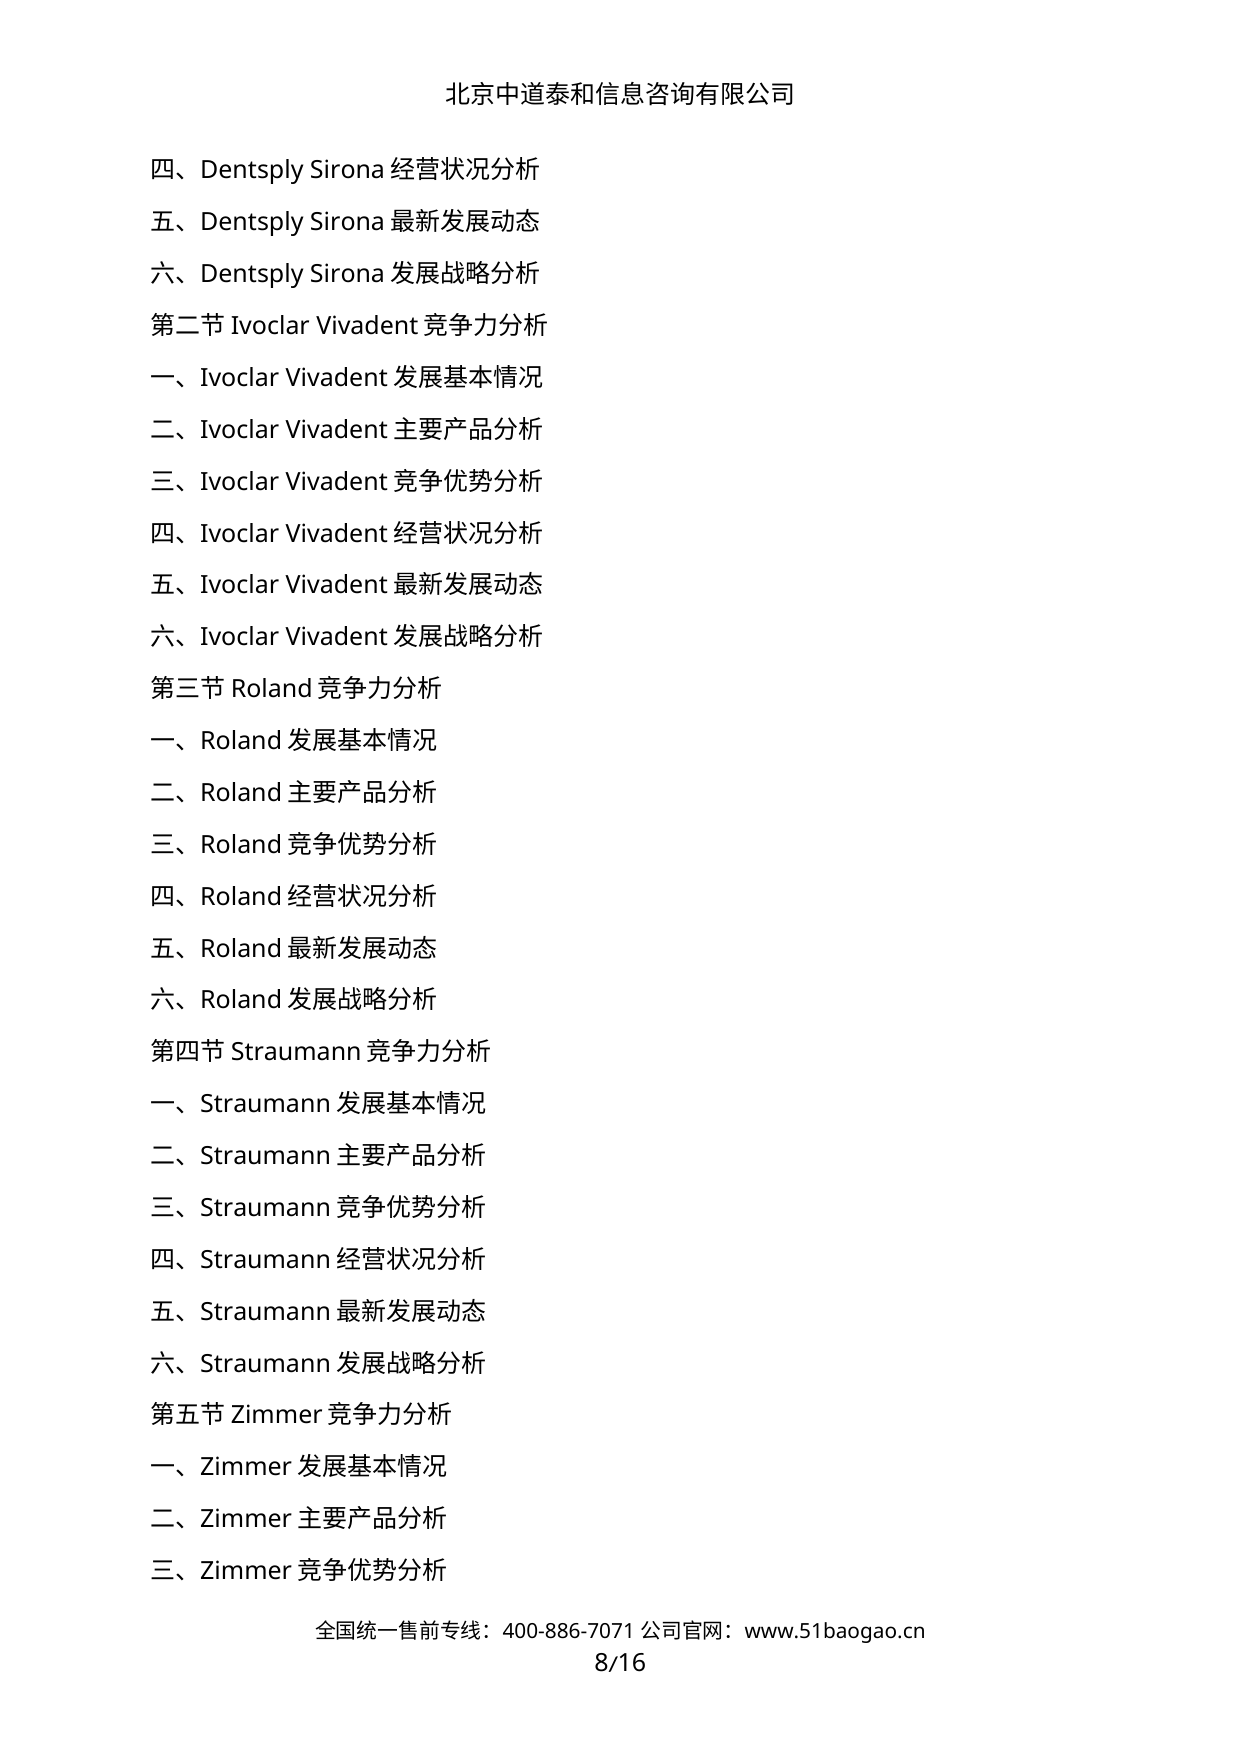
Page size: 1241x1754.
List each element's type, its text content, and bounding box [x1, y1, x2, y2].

text 四、Ivoclar Vivadent经营状况分析 [150, 513, 1090, 549]
text 第二节 Ivoclar Vivadent竞争力分析 [150, 306, 1090, 342]
text 六、Straumann发展战略分析 [150, 1343, 1090, 1379]
text 六、Ivoclar Vivadent发展战略分析 [150, 617, 1090, 653]
text 四、Roland经营状况分析 [150, 876, 1090, 912]
text 一、Ivoclar Vivadent发展基本情况 [150, 357, 1090, 394]
text 五、Dentsply Sirona最新发展动态 [150, 202, 1090, 238]
text 四、Straumann经营状况分析 [150, 1239, 1090, 1276]
text 二、Straumann主要产品分析 [150, 1136, 1090, 1172]
text 二、Roland主要产品分析 [150, 772, 1090, 809]
text 六、Roland发展战略分析 [150, 980, 1090, 1016]
text 二、Ivoclar Vivadent主要产品分析 [150, 409, 1090, 446]
text 六、Dentsply Sirona发展战略分析 [150, 254, 1090, 290]
text 一、Straumann发展基本情况 [150, 1084, 1090, 1120]
text 三、Ivoclar Vivadent竞争优势分析 [150, 461, 1090, 497]
text 第五节 Zimmer竞争力分析 [150, 1395, 1090, 1431]
text 五、Roland最新发展动态 [150, 928, 1090, 964]
text 二、Zimmer主要产品分析 [150, 1499, 1090, 1535]
text 五、Straumann最新发展动态 [150, 1291, 1090, 1327]
text 四、Dentsply Sirona经营状况分析 [150, 150, 1090, 186]
text 三、Zimmer竞争优势分析 [150, 1551, 1090, 1587]
text 一、Roland发展基本情况 [150, 721, 1090, 757]
text 五、Ivoclar Vivadent最新发展动态 [150, 565, 1090, 601]
text 一、Zimmer发展基本情况 [150, 1447, 1090, 1483]
text 三、Straumann竞争优势分析 [150, 1187, 1090, 1224]
text 第三节 Roland竞争力分析 [150, 669, 1090, 705]
text 第四节 Straumann竞争力分析 [150, 1032, 1090, 1068]
text 三、Roland竞争优势分析 [150, 824, 1090, 861]
